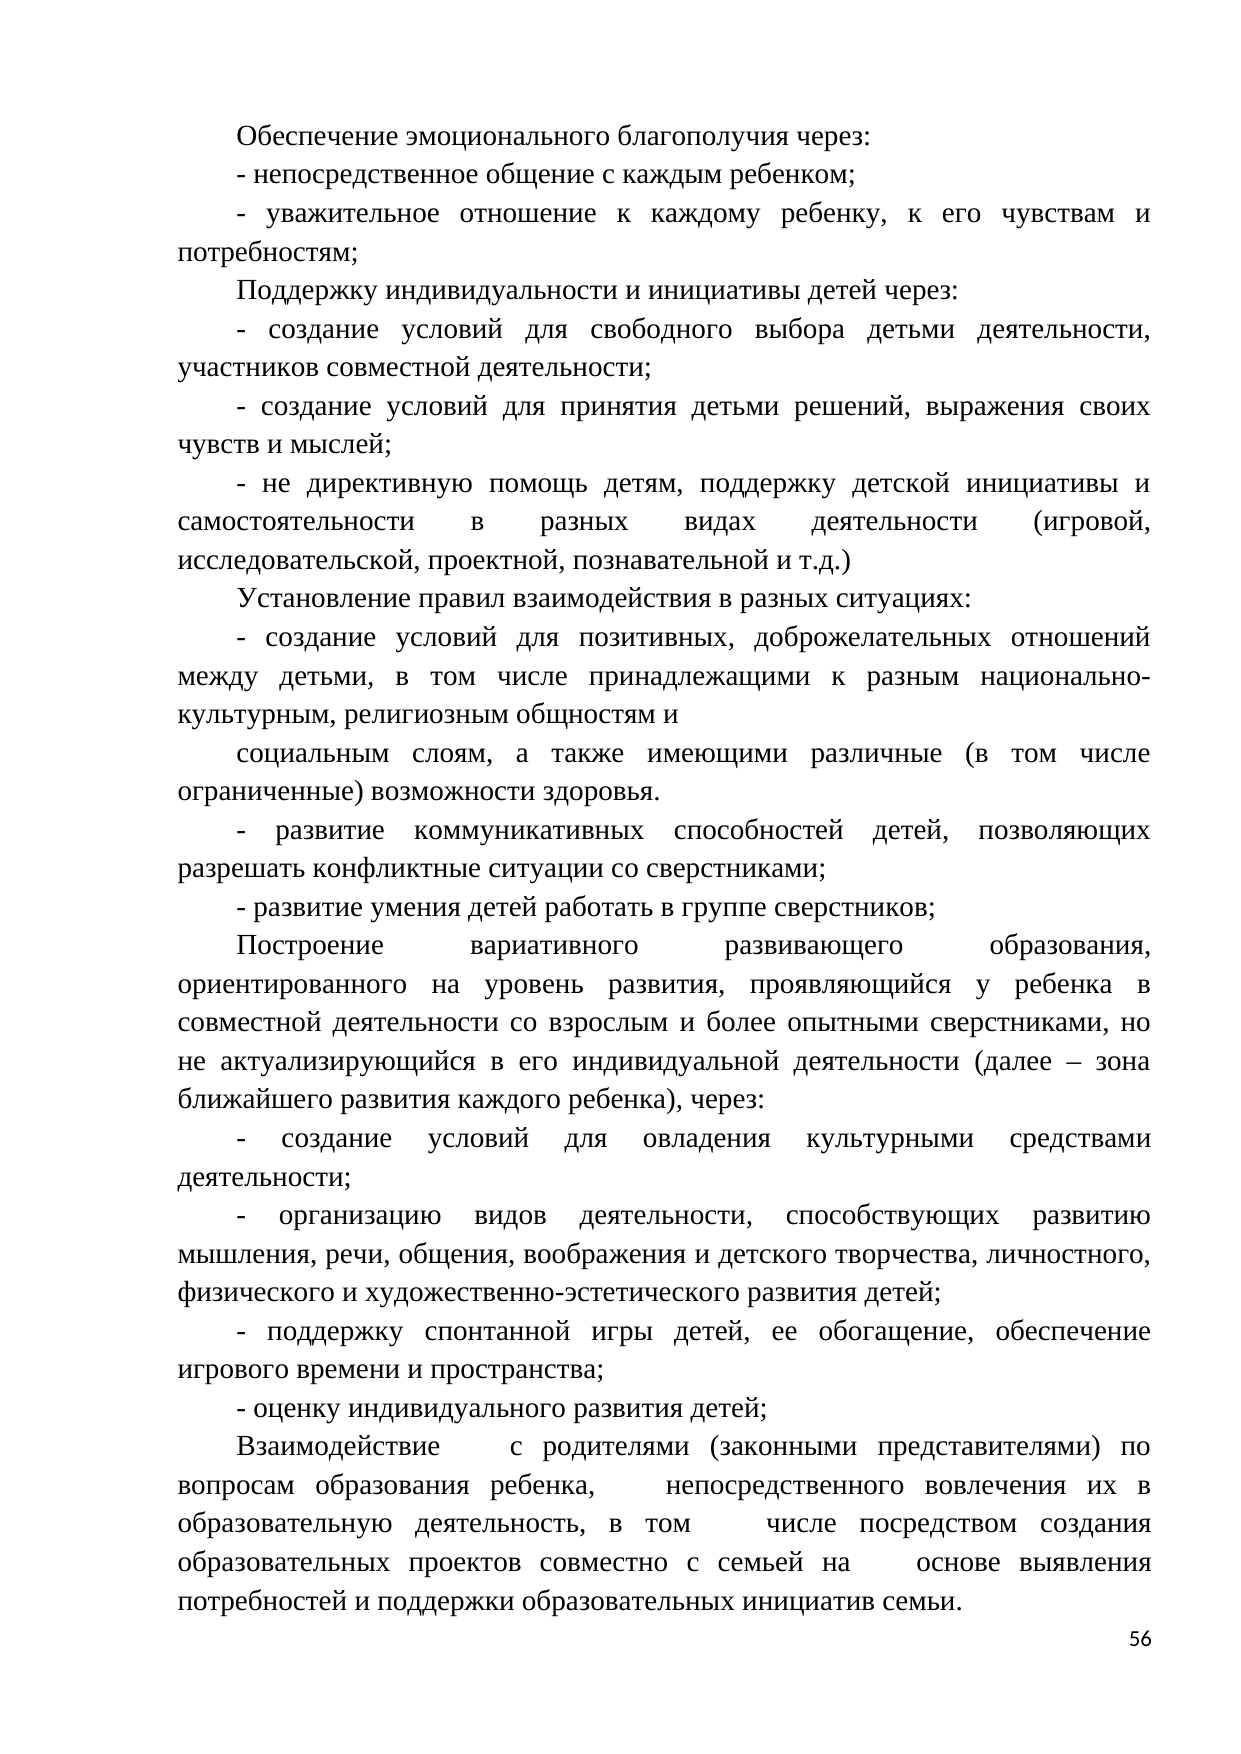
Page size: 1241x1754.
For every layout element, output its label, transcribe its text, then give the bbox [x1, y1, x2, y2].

text Построение вариативного развивающего образования, ориентированного на уровень развития, проявляющийся у ребенка в совместной деятельности со взрослым и более опытными сверстниками, но не актуализирующийся в его индивидуальной деятельности (далее – зона ближайшего развития каждого ребенка), через: [177, 927, 1152, 1115]
text Взаимодействие с родителями (законными представителями) по вопросам образования ребенка, непосредственного вовлечения их в образовательную деятельность, в том числе посредством создания образовательных проектов совместно с семьей на основе выявления потребностей и поддержки образовательных инициатив семьи. [177, 1428, 1152, 1616]
text Обеспечение эмоционального благополучия через: [177, 118, 1152, 152]
text Установление правил взаимодействия в разных ситуациях: [177, 581, 1152, 614]
text - непосредственное общение с каждым ребенком; [177, 157, 1152, 190]
text - создание условий для свободного выбора детьми деятельности, участников совместной деятельности; [177, 311, 1152, 383]
text - создание условий для принятия детьми решений, выражения своих чувств и мыслей; [177, 388, 1152, 460]
text - уважительное отношение к каждому ребенку, к его чувствам и потребностям; [177, 195, 1152, 267]
text - создание условий для позитивных, доброжелательных отношений между детьми, в том числе принадлежащими к разным национально-культурным, религиозным общностям и [177, 619, 1152, 730]
text - развитие коммуникативных способностей детей, позволяющих разрешать конфликтные ситуации со сверстниками; [177, 812, 1152, 884]
text - оценку индивидуального развития детей; [177, 1390, 1152, 1423]
text социальным слоям, а также имеющими различные (в том числе ограниченные) возможности здоровья. [177, 735, 1152, 807]
text - развитие умения детей работать в группе сверстников; [177, 889, 1152, 922]
text - не директивную помощь детям, поддержку детской инициативы и самостоятельности в разных видах деятельности (игровой, исследовательской, проектной, познавательной и т.д.) [177, 465, 1152, 576]
text - организацию видов деятельности, способствующих развитию мышления, речи, общения, воображения и детского творчества, личностного, физического и художественно-эстетического развития детей; [177, 1197, 1152, 1308]
text Поддержку индивидуальности и инициативы детей через: [177, 272, 1152, 306]
text - создание условий для овладения культурными средствами деятельности; [177, 1120, 1152, 1192]
text - поддержку спонтанной игры детей, ее обогащение, обеспечение игрового времени и пространства; [177, 1313, 1152, 1385]
